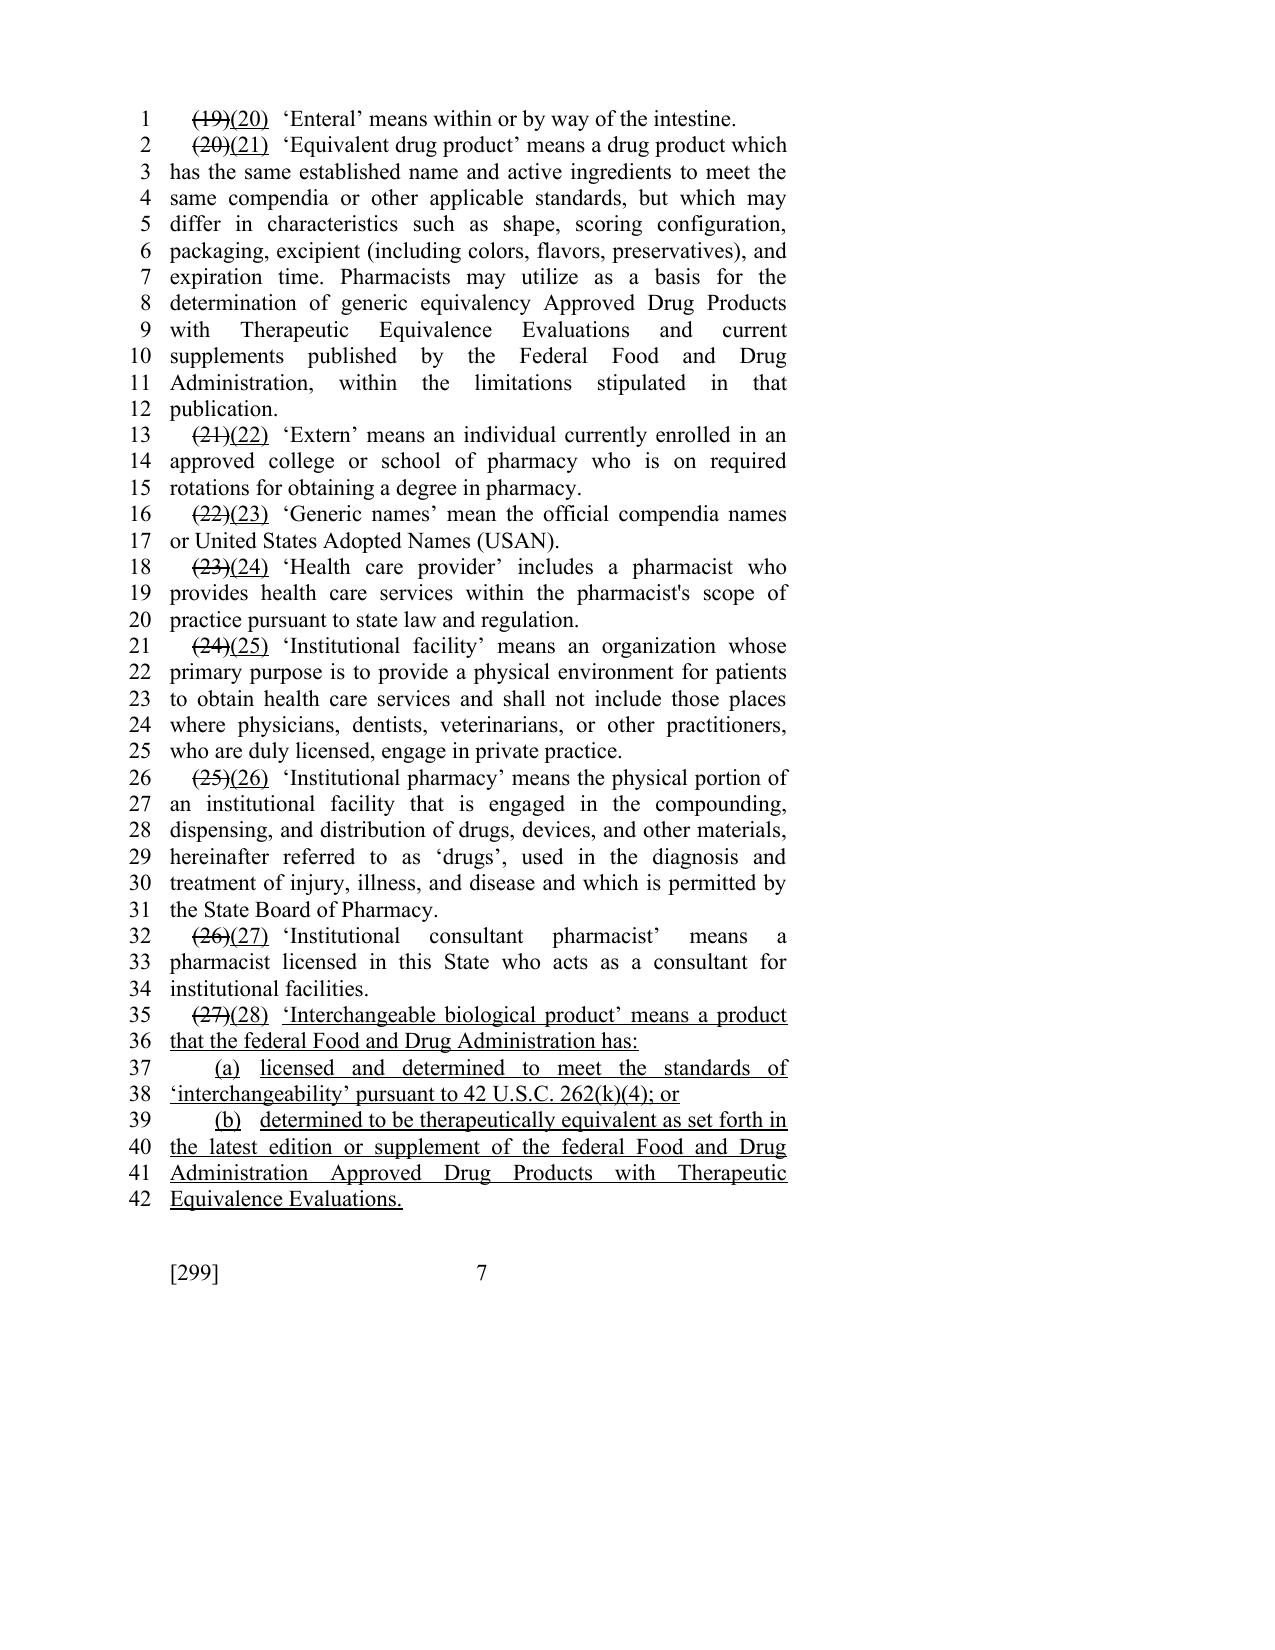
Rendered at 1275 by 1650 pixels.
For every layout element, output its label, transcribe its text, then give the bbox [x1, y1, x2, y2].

text (25)(26) ‘Institutional pharmacy’ means the physical portion of an institutional facility that is engaged in the compounding, dispensing, and distribution of drugs, devices, and other materials, hereinafter referred to as ‘drugs’, used in the diagnosis and treatment of injury, illness, and disease and which is permitted by the State Board of Pharmacy. [169, 764, 787, 922]
text (23)(24) ‘Health care provider’ includes a pharmacist who provides health care services within the pharmacist's scope of practice pursuant to state law and regulation. [169, 553, 787, 632]
text (b) determined to be therapeutically equivalent as set forth in the latest edition or supplement of the federal Food and Drug Administration Approved Drug Products with Therapeutic Equivalence Evaluations. [169, 1157, 787, 1182]
text (b) determined to be therapeutically equivalent as set forth in the latest edition or supplement of the federal Food and Drug Administration Approved Drug Products with Therapeutic Equivalence Evaluations. [169, 1183, 787, 1212]
text (21)(22) ‘Extern’ means an individual currently enrolled in an approved college or school of pharmacy who is on required rotations for obtaining a degree in pharmacy. [169, 421, 787, 500]
text (19)(20) ‘Enteral’ means within or by way of the intestine. [169, 105, 787, 131]
text (a) licensed and determined to meet the standards of ‘interchangeability’ pursuant to 42 U.S.C. 262(k)(4); or [169, 1054, 787, 1106]
text (20)(21) ‘Equivalent drug product’ means a drug product which has the same established name and active ingredients to meet the same compendia or other applicable standards, but which may differ in characteristics such as shape, scoring configuration, packaging, excipient (including colors, flavors, preservatives), and expiration time. Pharmacists may utilize as a basis for the determination of generic equivalency Approved Drug Products with Therapeutic Equivalence Evaluations and current supplements published by the Federal Food and Drug Administration, within the limitations stipulated in that publication. [169, 131, 787, 421]
text (22)(23) ‘Generic names’ mean the official compendia names or United States Adopted Names (USAN). [169, 500, 787, 553]
text (b) determined to be therapeutically equivalent as set forth in the latest edition or supplement of the federal Food and Drug Administration Approved Drug Products with Therapeutic Equivalence Evaluations. [169, 1106, 787, 1156]
text (26)(27) ‘Institutional consultant pharmacist’ means a pharmacist licensed in this State who acts as a consultant for institutional facilities. [169, 922, 787, 1001]
text (27)(28) ‘Interchangeable biological product’ means a product that the federal Food and Drug Administration has: [169, 1001, 787, 1054]
text (24)(25) ‘Institutional facility’ means an organization whose primary purpose is to provide a physical environment for patients to obtain health care services and shall not include those places where physicians, dentists, veterinarians, or other practitioners, who are duly licensed, engage in private practice. [169, 632, 787, 764]
